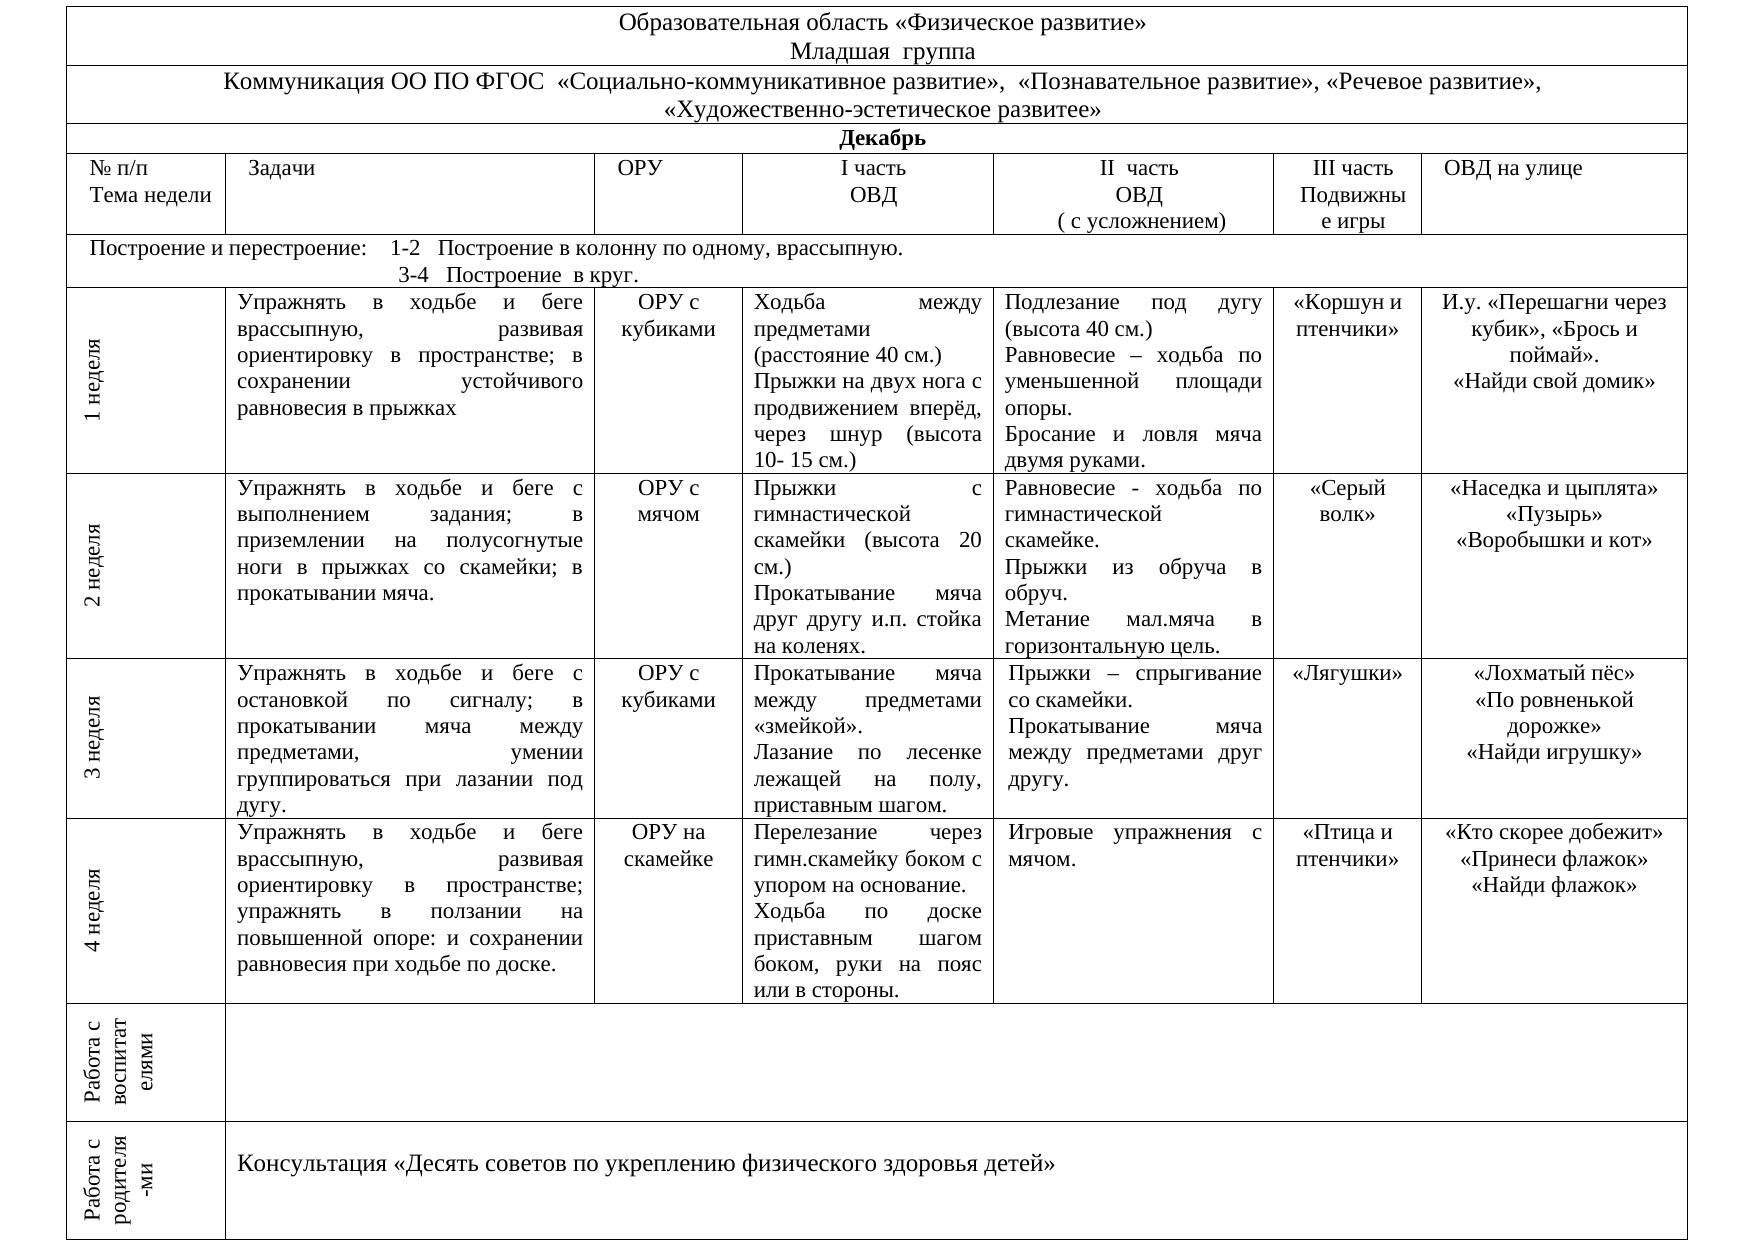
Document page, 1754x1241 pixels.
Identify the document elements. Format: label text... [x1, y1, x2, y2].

table_cell «Серый волк» [1274, 474, 1421, 658]
table_cell Игровые упражнения с мячом. [994, 819, 1273, 1003]
table_cell Построение и перестроение: 1-2 Построение в колонну по одному, врассыпную. 3-4 Построение в круг. [67, 235, 1687, 287]
table_cell ОРУ на скамейке [595, 819, 742, 1003]
table_cell Упражнять в ходьбе и беге врассыпную, развивая ориентировку в пространстве; упражнять в ползании на повышенной опоре: и сохранении равновесия при ходьбе по доске. [226, 819, 594, 1003]
table_cell Упражнять в ходьбе и беге с выполнением задания; в приземлении на полусогнутые ноги в прыжках со скамейки; в прокатывании мяча. [226, 474, 594, 658]
table_cell ОРУ с кубиками [595, 659, 742, 817]
table_cell Упражнять в ходьбе и беге врассыпную, развивая ориентировку в пространстве; в сохранении устойчивого равновесия в прыжках [226, 288, 594, 473]
table_cell Задачи [226, 154, 594, 233]
table_cell 4 неделя [67, 819, 225, 1003]
table_cell ОРУ [595, 154, 742, 233]
table_cell I часть ОВД [743, 154, 993, 233]
table_cell Подлезание под дугу (высота 40 см.) Равновесие – ходьба по уменьшенной площади опоры. Бросание и ловля мяча двумя руками. [994, 288, 1273, 473]
table_cell Перелезание через гимн.скамейку боком с упором на основание. Ходьба по доске приставным шагом боком, руки на пояс или в стороны. [743, 819, 993, 1003]
table_cell Ходьба между предметами (расстояние 40 см.) Прыжки на двух нога с продвижением вперёд, через шнур (высота 10- 15 см.) [743, 288, 993, 473]
table_cell Консультация «Десять советов по укреплению физического здоровья детей» [226, 1122, 1687, 1239]
table_cell II часть ОВД ( с усложнением) [994, 154, 1273, 233]
table_cell ОВД на улице [1422, 154, 1687, 233]
table_cell Коммуникация ОО ПО ФГОС «Социально-коммуникативное развитие», «Познавательное развитие», «Речевое развитие», «Художественно-эстетическое развитее» [67, 66, 1687, 123]
table_cell III часть Подвижные игры [1274, 154, 1421, 233]
table_cell 3 неделя [67, 659, 225, 817]
table_cell «Наседка и цыплята» «Пузырь» «Воробышки и кот» [1422, 474, 1687, 658]
table_cell «Птица и птенчики» [1274, 819, 1421, 1003]
table_cell 2 неделя [67, 474, 225, 658]
table_cell 1 неделя [67, 288, 225, 473]
table_cell ОРУ с мячом [595, 474, 742, 658]
table_cell И.у. «Перешагни через кубик», «Брось и поймай». «Найди свой домик» [1422, 288, 1687, 473]
table_cell «Коршун и птенчики» [1274, 288, 1421, 473]
table_cell Прокатывание мяча между предметами «змейкой». Лазание по лесенке лежащей на полу, приставным шагом. [743, 659, 993, 817]
table_cell «Лягушки» [1274, 659, 1421, 817]
table_cell «Лохматый пёс» «По ровненькой дорожке» «Найди игрушку» [1422, 659, 1687, 817]
table_header Образовательная область «Физическое развитие» Младшая группа [67, 7, 1687, 65]
table_cell № п/п Тема недели [67, 154, 225, 233]
table_cell «Кто скорее добежит» «Принеси флажок» «Найди флажок» [1422, 819, 1687, 1003]
table_cell Упражнять в ходьбе и беге с остановкой по сигналу; в прокатывании мяча между предметами, умении группироваться при лазании под дугу. [226, 659, 594, 817]
table_cell ОРУ с кубиками [595, 288, 742, 473]
table_cell Работа с родителя-ми [67, 1122, 225, 1239]
table_cell Равновесие - ходьба по гимнастической скамейке. Прыжки из обруча в обруч. Метание мал.мяча в горизонтальную цель. [994, 474, 1273, 658]
table_cell Работа с воспитателями [67, 1004, 225, 1121]
table_cell Прыжки с гимнастической скамейки (высота 20 см.) Прокатывание мяча друг другу и.п. стойка на коленях. [743, 474, 993, 658]
table_cell Декабрь [67, 124, 1687, 153]
table_cell [226, 1004, 1687, 1121]
table_cell Прыжки – спрыгивание со скамейки. Прокатывание мяча между предметами друг другу. [994, 659, 1273, 817]
